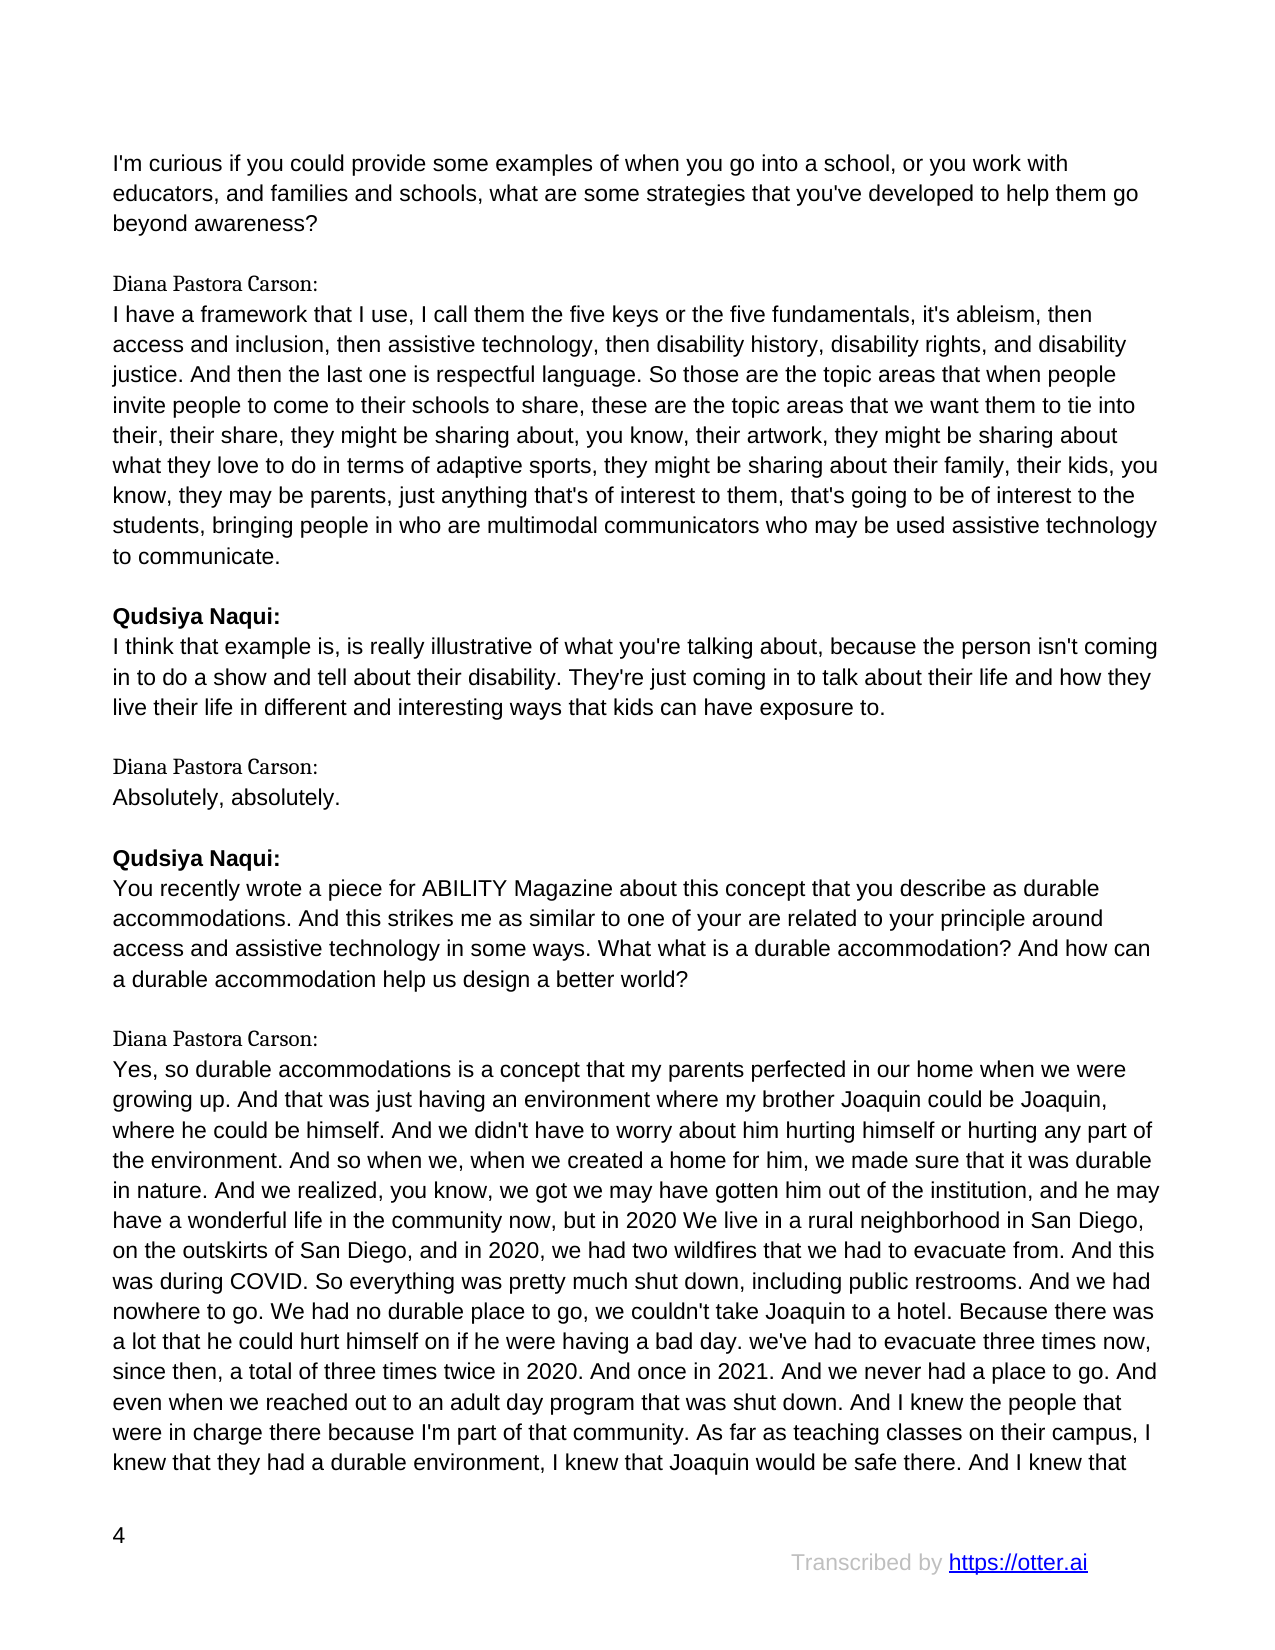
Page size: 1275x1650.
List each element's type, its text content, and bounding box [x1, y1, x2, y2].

text You recently wrote a piece for ABILITY Magazine about this concept that you describe as durable accommodations. And this strikes me as similar to one of your are related to your principle around access and assistive technology in some ways. What what is a durable accommodation? And how can a durable accommodation help us design a better world? [112, 875, 1162, 992]
text I think that example is, is really illustrative of what you're talking about, because the person isn't coming in to do a show and tell about their disability. They're just coming in to talk about their life and how they live their life in different and interesting ways that kids can have exposure to. [112, 633, 1162, 720]
text I have a framework that I use, I call them the five keys or the five fundamentals, it's ableism, then access and inclusion, then assistive technology, then disability history, disability rights, and disability justice. And then the last one is respectful language. So those are the topic areas that when people invite people to come to their schools to share, these are the topic areas that we want them to tie into their, their share, they might be sharing about, you know, their artwork, they might be sharing about what they love to do in terms of adaptive sports, they might be sharing about their family, their kids, you know, they may be parents, just anything that's of interest to them, that's going to be of interest to the students, bringing people in who are multimodal communicators who may be used assistive technology to communicate. [112, 301, 1162, 569]
text Qudsiya Naqui: [112, 603, 1162, 629]
text Diana Pastora Carson: [112, 754, 1162, 781]
text Absolutely, absolutely. [112, 784, 1162, 811]
text I'm curious if you could provide some examples of when you go into a school, or you work with educators, and families and schools, what are some strategies that you've developed to help them go beyond awareness? [112, 150, 1162, 237]
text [112, 1056, 1162, 1475]
text Diana Pastora Carson: [112, 1026, 1162, 1052]
text Qudsiya Naqui: [112, 845, 1162, 871]
text Diana Pastora Carson: [112, 271, 1162, 297]
